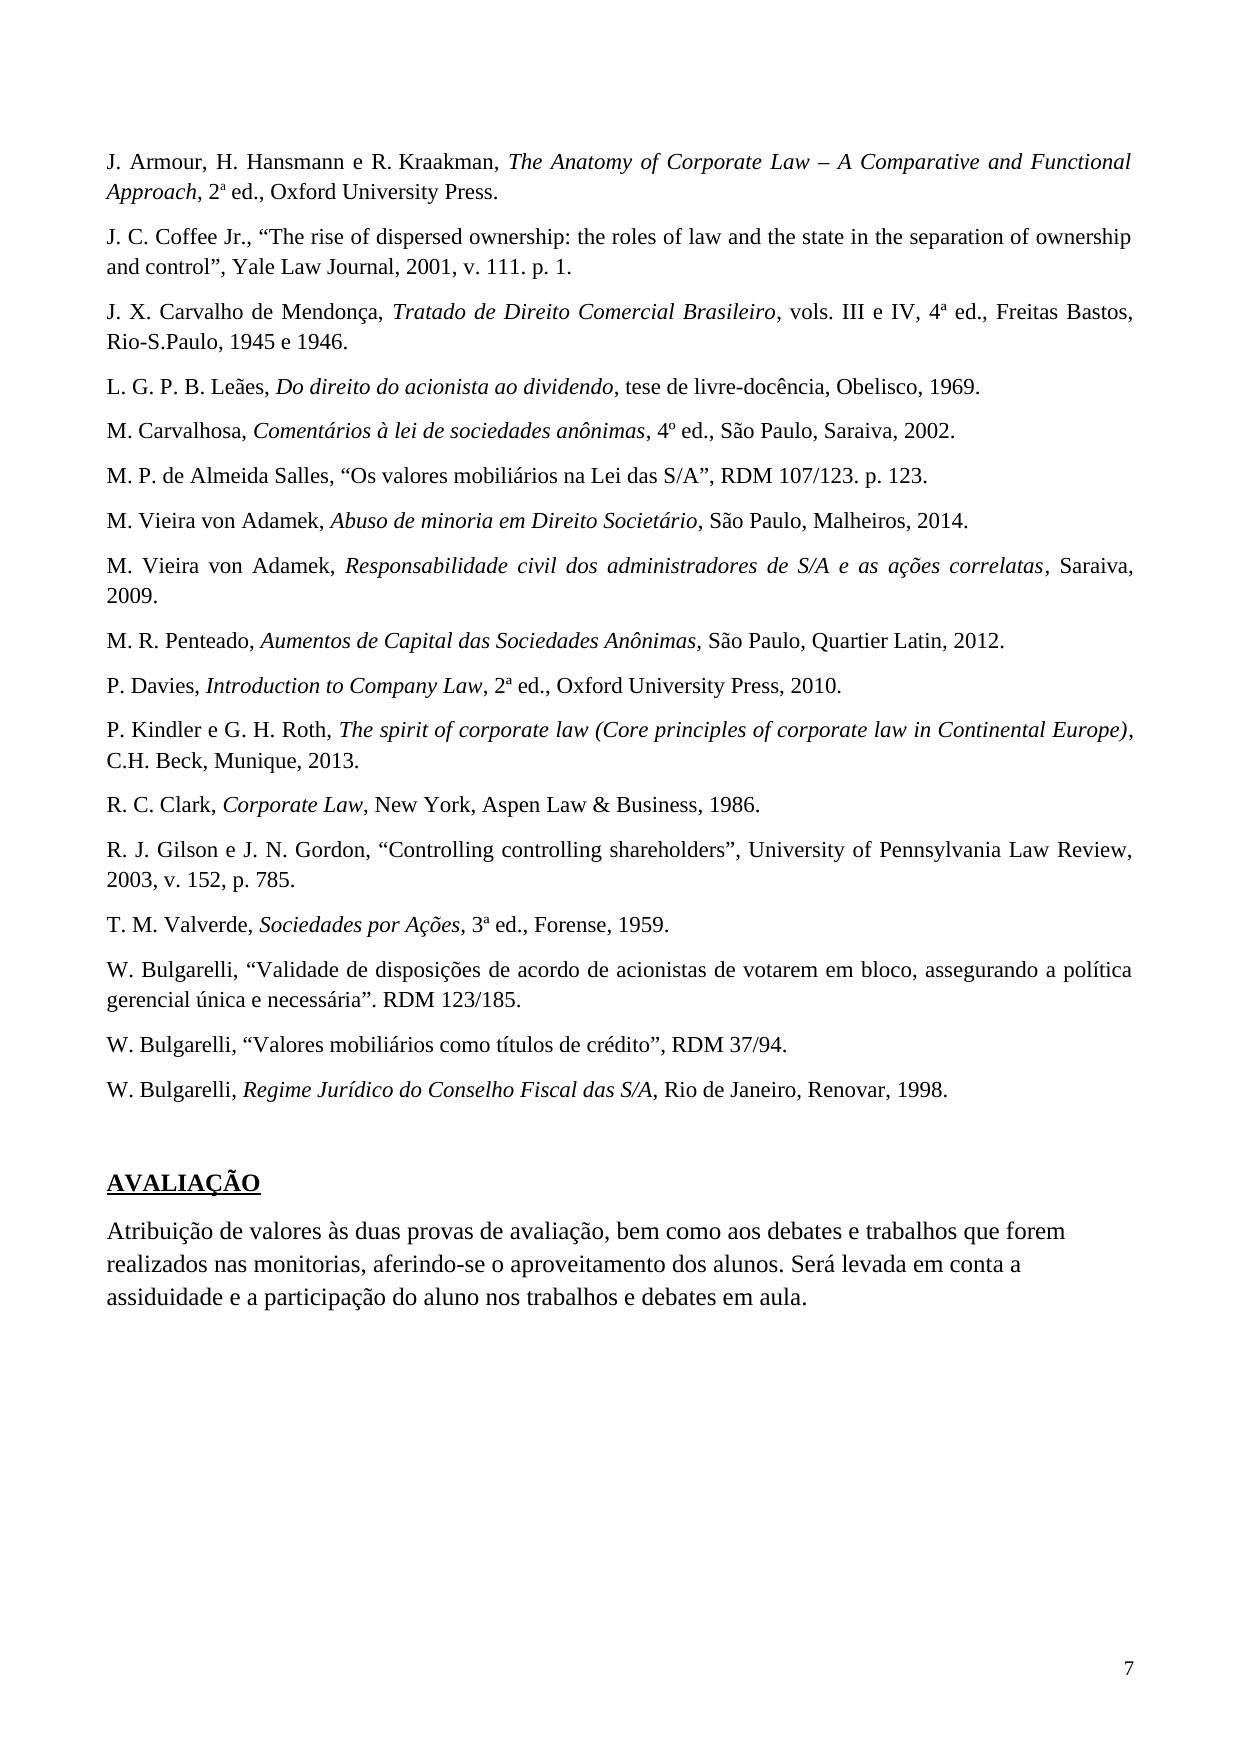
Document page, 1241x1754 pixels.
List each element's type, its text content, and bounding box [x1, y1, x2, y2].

list J. Armour, H. Hansmann e R. Kraakman, The Anatomy of Corporate Law – A Comparative and Functional Approach, 2a ed., Oxford University Press. [106, 148, 1134, 204]
list T. M. Valverde, Sociedades por Ações, 3ª ed., Forense, 1959. [106, 911, 1134, 938]
list W. Bulgarelli, “Validade de disposições de acordo de acionistas de votarem em bloco, assegurando a política gerencial única e necessária”. RDM 123/185. [106, 956, 1134, 1013]
list R. C. Clark, Corporate Law, New York, Aspen Law & Business, 1986. [106, 791, 1134, 818]
list W. Bulgarelli, Regime Jurídico do Conselho Fiscal das S/A, Rio de Janeiro, Renovar, 1998. [106, 1076, 1134, 1102]
list R. J. Gilson e J. N. Gordon, “Controlling controlling shareholders”, University of Pennsylvania Law Review, 2003, v. 152, p. 785. [106, 836, 1134, 893]
list J. C. Coffee Jr., “The rise of dispersed ownership: the roles of law and the state in the separation of ownership and control”, Yale Law Journal, 2001, v. 111. p. 1. [106, 223, 1134, 279]
list M. R. Penteado, Aumentos de Capital das Sociedades Anônimas, São Paulo, Quartier Latin, 2012. [106, 627, 1134, 653]
list W. Bulgarelli, “Valores mobiliários como títulos de crédito”, RDM 37/94. [106, 1031, 1134, 1057]
list M. Vieira von Adamek, Abuso de minoria em Direito Societário, São Paulo, Malheiros, 2014. [106, 507, 1134, 533]
list M. Carvalhosa, Comentários à lei de sociedades anônimas, 4º ed., São Paulo, Saraiva, 2002. [106, 417, 1134, 444]
list P. Davies, Introduction to Company Law, 2ª ed., Oxford University Press, 2010. [106, 672, 1134, 698]
list M. Vieira von Adamek, Responsabilidade civil dos administradores de S/A e as ações correlatas, Saraiva, 2009. [106, 552, 1134, 608]
list Atribuição de valores às duas provas de avaliação, bem como aos debates e trabalhos que forem realizados nas monitorias, aferindo-se o aproveitamento dos alunos. Será levada em conta a assiduidade e a participação do aluno nos trabalhos e debates em aula. [106, 1216, 1134, 1311]
list M. P. de Almeida Salles, “Os valores mobiliários na Lei das S/A”, RDM 107/123. p. 123. [106, 462, 1134, 489]
list P. Kindler e G. H. Roth, The spirit of corporate law (Core principles of corporate law in Continental Europe), C.H. Beck, Munique, 2013. [106, 716, 1134, 773]
list AVALIAÇÃO [106, 1168, 1134, 1197]
list L. G. P. B. Leães, Do direito do acionista ao dividendo, tese de livre-docência, Obelisco, 1969. [106, 373, 1134, 399]
list J. X. Carvalho de Mendonça, Tratado de Direito Comercial Brasileiro, vols. III e IV, 4ª ed., Freitas Bastos, Rio-S.Paulo, 1945 e 1946. [106, 298, 1134, 354]
